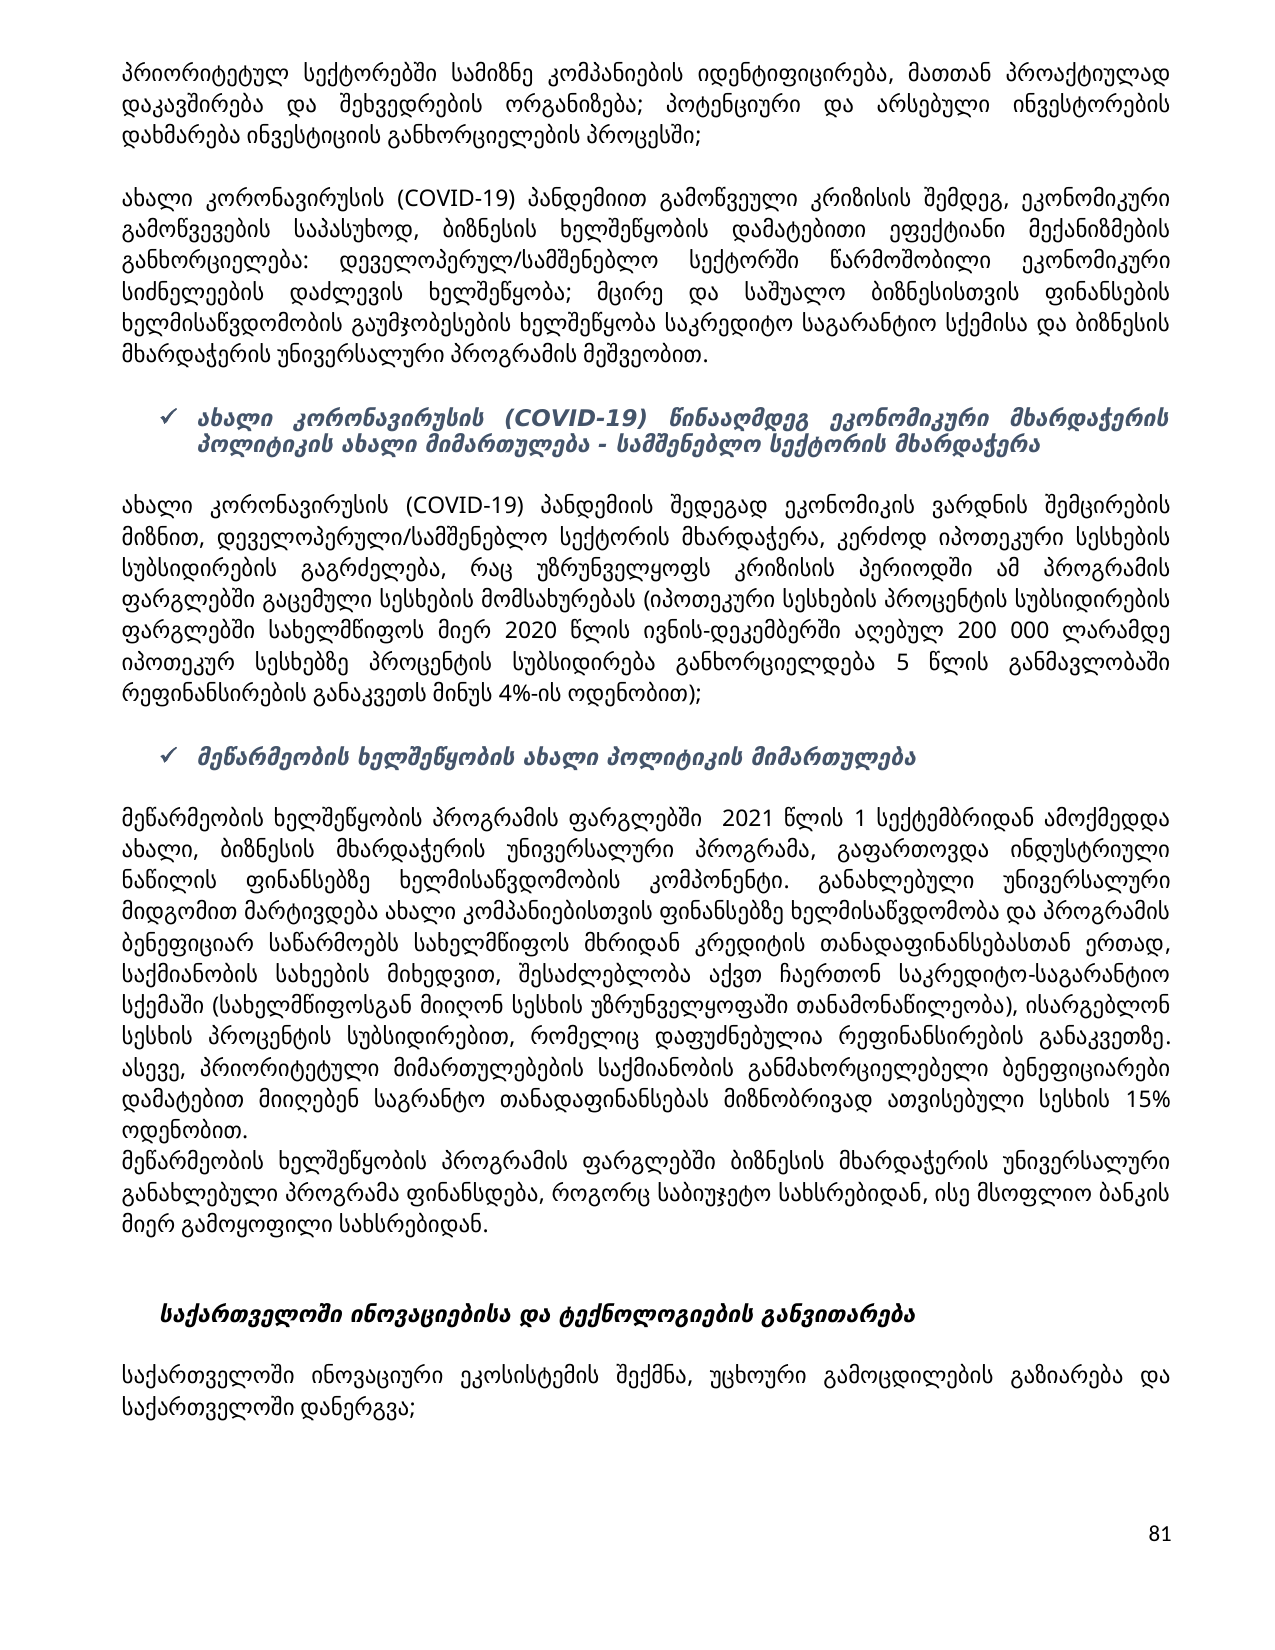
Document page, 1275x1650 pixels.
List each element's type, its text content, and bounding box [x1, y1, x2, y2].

text პრიორიტეტულ სექტორებში სამიზნე კომპანიების იდენტიფიცირება, მათთან პროაქტიულად დაკავშირება და შეხვედრების ორგანიზება; პოტენციური და არსებული ინვესტორების დახმარება ინვესტიციის განხორციელების პროცესში; [121, 57, 1171, 151]
text მეწარმეობის ხელშეწყობის პროგრამის ფარგლებში 2021 წლის 1 სექტემბრიდან ამოქმედდა ახალი, ბიზნესის მხარდაჭერის უნივერსალური პროგრამა, გაფართოვდა ინდუსტრიული ნაწილის ფინანსებზე ხელმისაწვდომობის კომპონენტი. განახლებული უნივერსალური მიდგომით მარტივდება ახალი კომპანიებისთვის ფინანსებზე ხელმისაწვდომობა და პროგრამის ბენეფიციარ საწარმოებს სახელმწიფოს მხრიდან კრედიტის თანადაფინანსებასთან ერთად, საქმიანობის სახეების მიხედვით, შესაძლებლობა აქვთ ჩაერთონ საკრედიტო-საგარანტიო სქემაში (სახელმწიფოსგან მიიღონ სესხის უზრუნველყოფაში თანამონაწილეობა), ისარგებლონ სესხის პროცენტის სუბსიდირებით, რომელიც დაფუძნებულია რეფინანსირების განაკვეთზე. ასევე, პრიორიტეტული მიმართულებების საქმიანობის განმახორციელებელი ბენეფიციარები დამატებით მიიღებენ საგრანტო თანადაფინანსებას მიზნობრივად ათვისებული სესხის 15% ოდენობით. [121, 802, 1171, 1145]
text მეწარმეობის ხელშეწყობის პროგრამის ფარგლებში ბიზნესის მხარდაჭერის უნივერსალური განახლებული პროგრამა ფინანსდება, როგორც საბიუჯეტო სახსრებიდან, ისე მსოფლიო ბანკის მიერ გამოყოფილი სახსრებიდან. [121, 1145, 1171, 1239]
subtitle მეწარმეობის ხელშეწყობის ახალი პოლიტიკის მიმართულება [159, 744, 1171, 770]
subtitle ახალი კორონავირუსის (COVID-19) წინააღმდეგ ეკონომიკური მხარდაჭერის პოლიტიკის ახალი მიმართულება - სამშენებლო სექტორის მხარდაჭერა [159, 405, 1171, 458]
text საქართველოში ინოვაციური ეკოსისტემის შექმნა, უცხოური გამოცდილების გაზიარება და საქართველოში დანერგვა; [121, 1359, 1171, 1422]
text ახალი კორონავირუსის (COVID-19) პანდემიით გამოწვეული კრიზისის შემდეგ, ეკონომიკური გამოწვევების საპასუხოდ, ბიზნესის ხელშეწყობის დამატებითი ეფექტიანი მექანიზმების განხორციელება: დეველოპერულ/სამშენებლო სექტორში წარმოშობილი ეკონომიკური სიძნელეების დაძლევის ხელშეწყობა; მცირე და საშუალო ბიზნესისთვის ფინანსების ხელმისაწვდომობის გაუმჯობესების ხელშეწყობა საკრედიტო საგარანტიო სქემისა და ბიზნესის მხარდაჭერის უნივერსალური პროგრამის მეშვეობით. [121, 182, 1171, 369]
text ახალი კორონავირუსის (COVID-19) პანდემიის შედეგად ეკონომიკის ვარდნის შემცირების მიზნით, დეველოპერული/სამშენებლო სექტორის მხარდაჭერა, კერძოდ იპოთეკური სესხების სუბსიდირების გაგრძელება, რაც უზრუნველყოფს კრიზისის პერიოდში ამ პროგრამის ფარგლებში გაცემული სესხების მომსახურებას (იპოთეკური სესხების პროცენტის სუბსიდირების ფარგლებში სახელმწიფოს მიერ 2020 წლის ივნის-დეკემბერში აღებულ 200 000 ლარამდე იპოთეკურ სესხებზე პროცენტის სუბსიდირება განხორციელდება 5 წლის განმავლობაში რეფინანსირების განაკვეთს მინუს 4%-ის ოდენობით); [121, 489, 1171, 708]
subtitle საქართველოში ინოვაციებისა და ტექნოლოგიების განვითარება [159, 1302, 1171, 1328]
